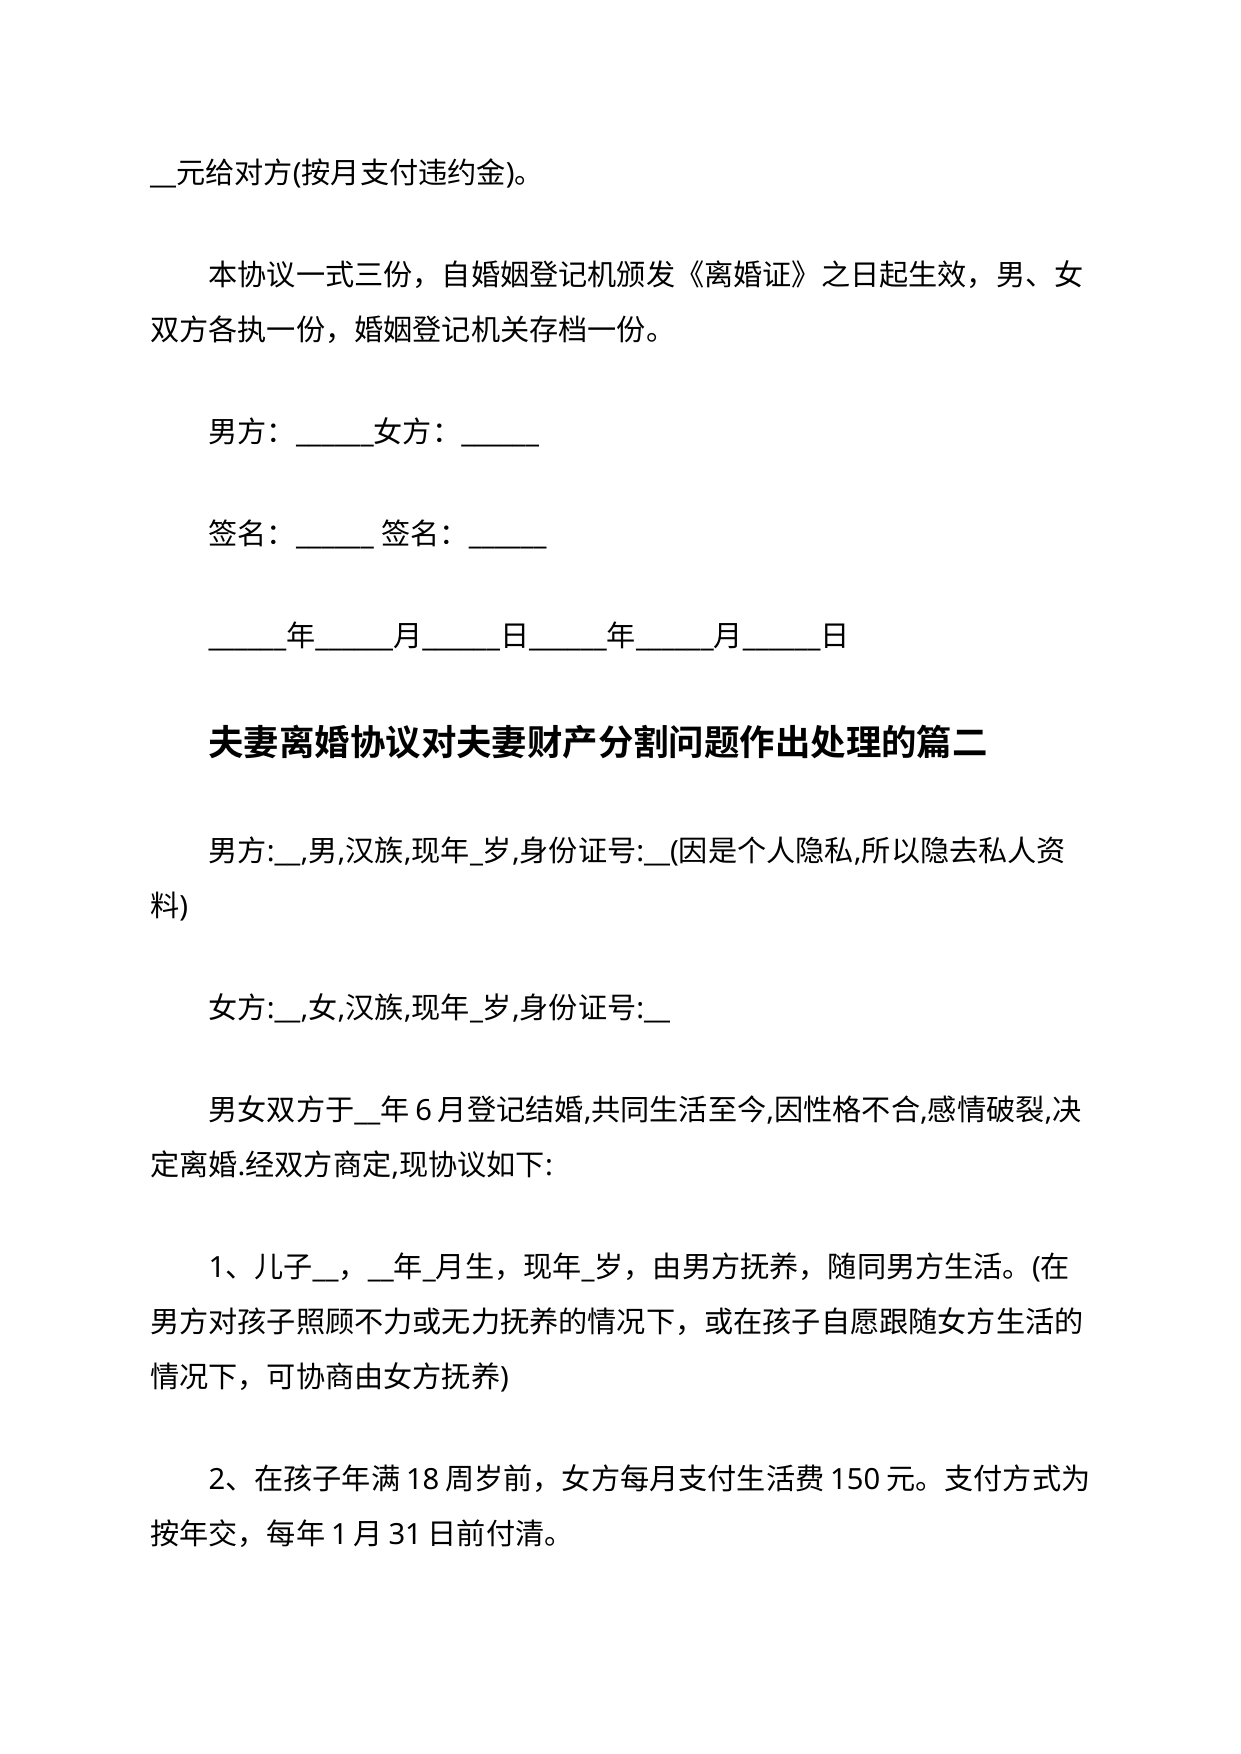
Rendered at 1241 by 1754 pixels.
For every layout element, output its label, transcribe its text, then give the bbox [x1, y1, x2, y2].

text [150, 150, 1090, 192]
text 女方:__,女,汉族,现年_岁,身份证号:__ [150, 985, 1090, 1027]
text 男方:__,男,汉族,现年_岁,身份证号:__(因是个人隐私,所以隐去私人资料) [150, 828, 1090, 925]
text ______年______月______日______年______月______日 [150, 613, 1090, 655]
text 签名：______ 签名：______ [150, 511, 1090, 553]
text 男女双方于__年6月登记结婚,共同生活至今,因性格不合,感情破裂,决定离婚.经双方商定,现协议如下: [150, 1087, 1090, 1184]
text 男方：______女方：______ [150, 409, 1090, 451]
text 1、儿子__，__年_月生，现年_岁，由男方抚养，随同男方生活。(在男方对孩子照顾不力或无力抚养的情况下，或在孩子自愿跟随女方生活的情况下，可协商由女方抚养) [150, 1244, 1090, 1396]
text 本协议一式三份，自婚姻登记机颁发《离婚证》之日起生效，男、女双方各执一份，婚姻登记机关存档一份。 [150, 252, 1090, 349]
text 夫妻离婚协议对夫妻财产分割问题作出处理的篇二 [150, 714, 1090, 766]
text 2、在孩子年满18周岁前，女方每月支付生活费150元。支付方式为按年交，每年1月31日前付清。 [150, 1456, 1090, 1553]
